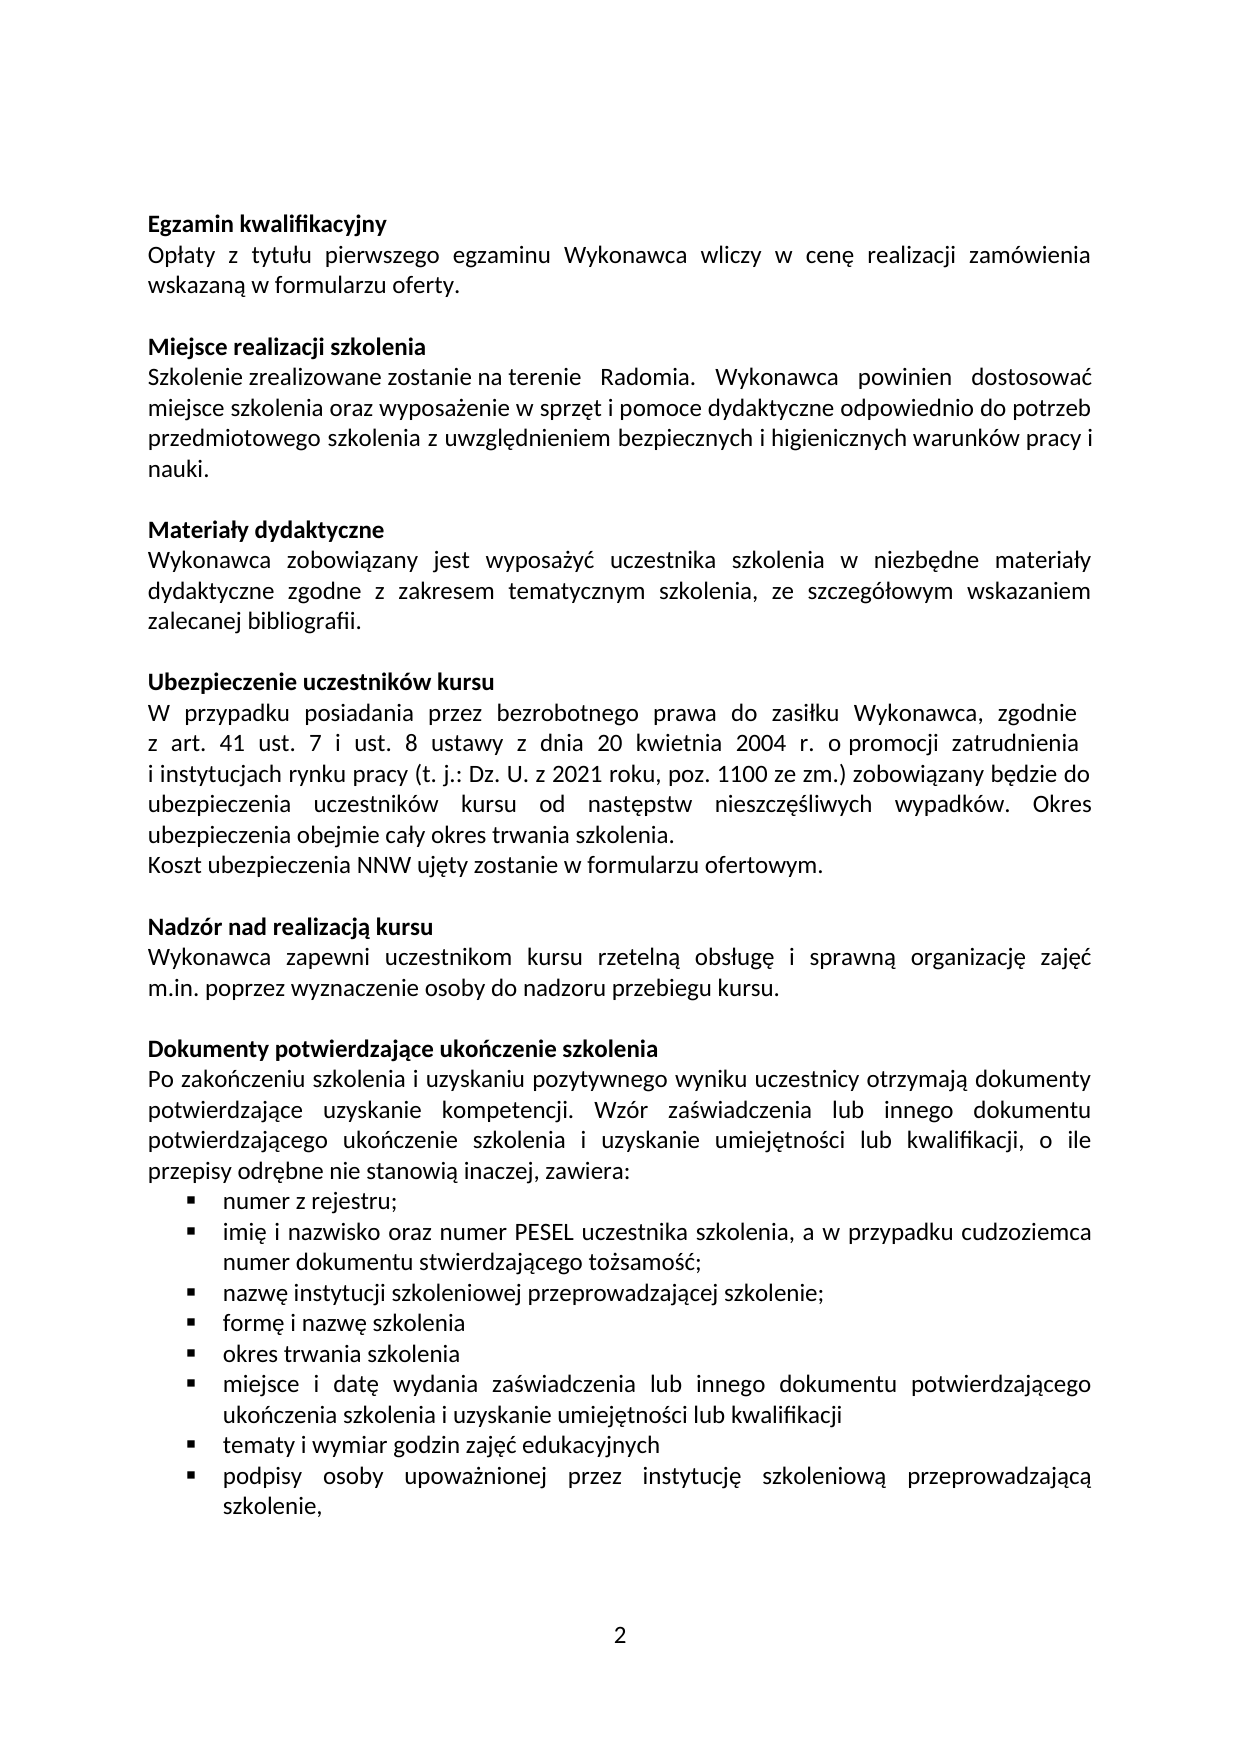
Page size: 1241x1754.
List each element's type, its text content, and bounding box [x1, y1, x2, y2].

list imię i nazwisko oraz numer PESEL uczestnika szkolenia, a w przypadku cudzoziemca numer dokumentu stwierdzającego tożsamość; [185, 1216, 1093, 1277]
list numer z rejestru; [185, 1185, 1093, 1216]
text Po zakończeniu szkolenia i uzyskaniu pozytywnego wyniku uczestnicy otrzymają dokumenty potwierdzające uzyskanie kompetencji. Wzór zaświadczenia lub innego dokumentu potwierdzającego ukończenie szkolenia i uzyskanie umiejętności lub kwalifikacji, o ile przepisy odrębne nie stanowią inaczej, zawiera: [148, 1063, 1093, 1185]
list formę i nazwę szkolenia [185, 1307, 1093, 1338]
text Opłaty z tytułu pierwszego egzaminu Wykonawca wliczy w cenę realizacji zamówienia wskazaną w formularzu oferty. [148, 239, 1093, 300]
list nazwę instytucji szkoleniowej przeprowadzającej szkolenie; [185, 1277, 1093, 1307]
text Egzamin kwalifikacyjny [148, 209, 1093, 239]
text Dokumenty potwierdzające ukończenie szkolenia [148, 1033, 1093, 1063]
text Materiały dydaktyczne [148, 514, 1093, 544]
text Koszt ubezpieczenia NNW ujęty zostanie w formularzu ofertowym. [148, 849, 1093, 880]
list okres trwania szkolenia [185, 1338, 1093, 1368]
text Szkolenie zrealizowane zostanie na terenie Radomia. Wykonawca powinien dostosować miejsce szkolenia oraz wyposażenie w sprzęt i pomoce dydaktyczne odpowiednio do potrzeb przedmiotowego szkolenia z uwzględnieniem bezpiecznych i higienicznych warunków pracy i nauki. [148, 361, 1093, 483]
text Wykonawca zobowiązany jest wyposażyć uczestnika szkolenia w niezbędne materiały dydaktyczne zgodne z zakresem tematycznym szkolenia, ze szczegółowym wskazaniem zalecanej bibliografii. [148, 544, 1093, 636]
text Wykonawca zapewni uczestnikom kursu rzetelną obsługę i sprawną organizację zajęć m.in. poprzez wyznaczenie osoby do nadzoru przebiegu kursu. [148, 941, 1093, 1002]
list tematy i wymiar godzin zajęć edukacyjnych [185, 1429, 1093, 1460]
list miejsce i datę wydania zaświadczenia lub innego dokumentu potwierdzającego ukończenia szkolenia i uzyskanie umiejętności lub kwalifikacji [185, 1368, 1093, 1429]
text Miejsce realizacji szkolenia [148, 331, 1093, 361]
text Ubezpieczenie uczestników kursu [148, 666, 1093, 697]
text Nadzór nad realizacją kursu [148, 911, 1093, 941]
list podpisy osoby upoważnionej przez instytucję szkoleniową przeprowadzającą szkolenie, [185, 1460, 1093, 1521]
text W przypadku posiadania przez bezrobotnego prawa do zasiłku Wykonawca, zgodnie z art. 41 ust. 7 i ust. 8 ustawy z dnia 20 kwietnia 2004 r. o promocji zatrudnienia i instytucjach rynku pracy (t. j.: Dz. U. z 2021 roku, poz. 1100 ze zm.) zobowiązany będzie do ubezpieczenia uczestników kursu od następstw nieszczęśliwych wypadków. Okres ubezpieczenia obejmie cały okres trwania szkolenia. [148, 697, 1093, 849]
